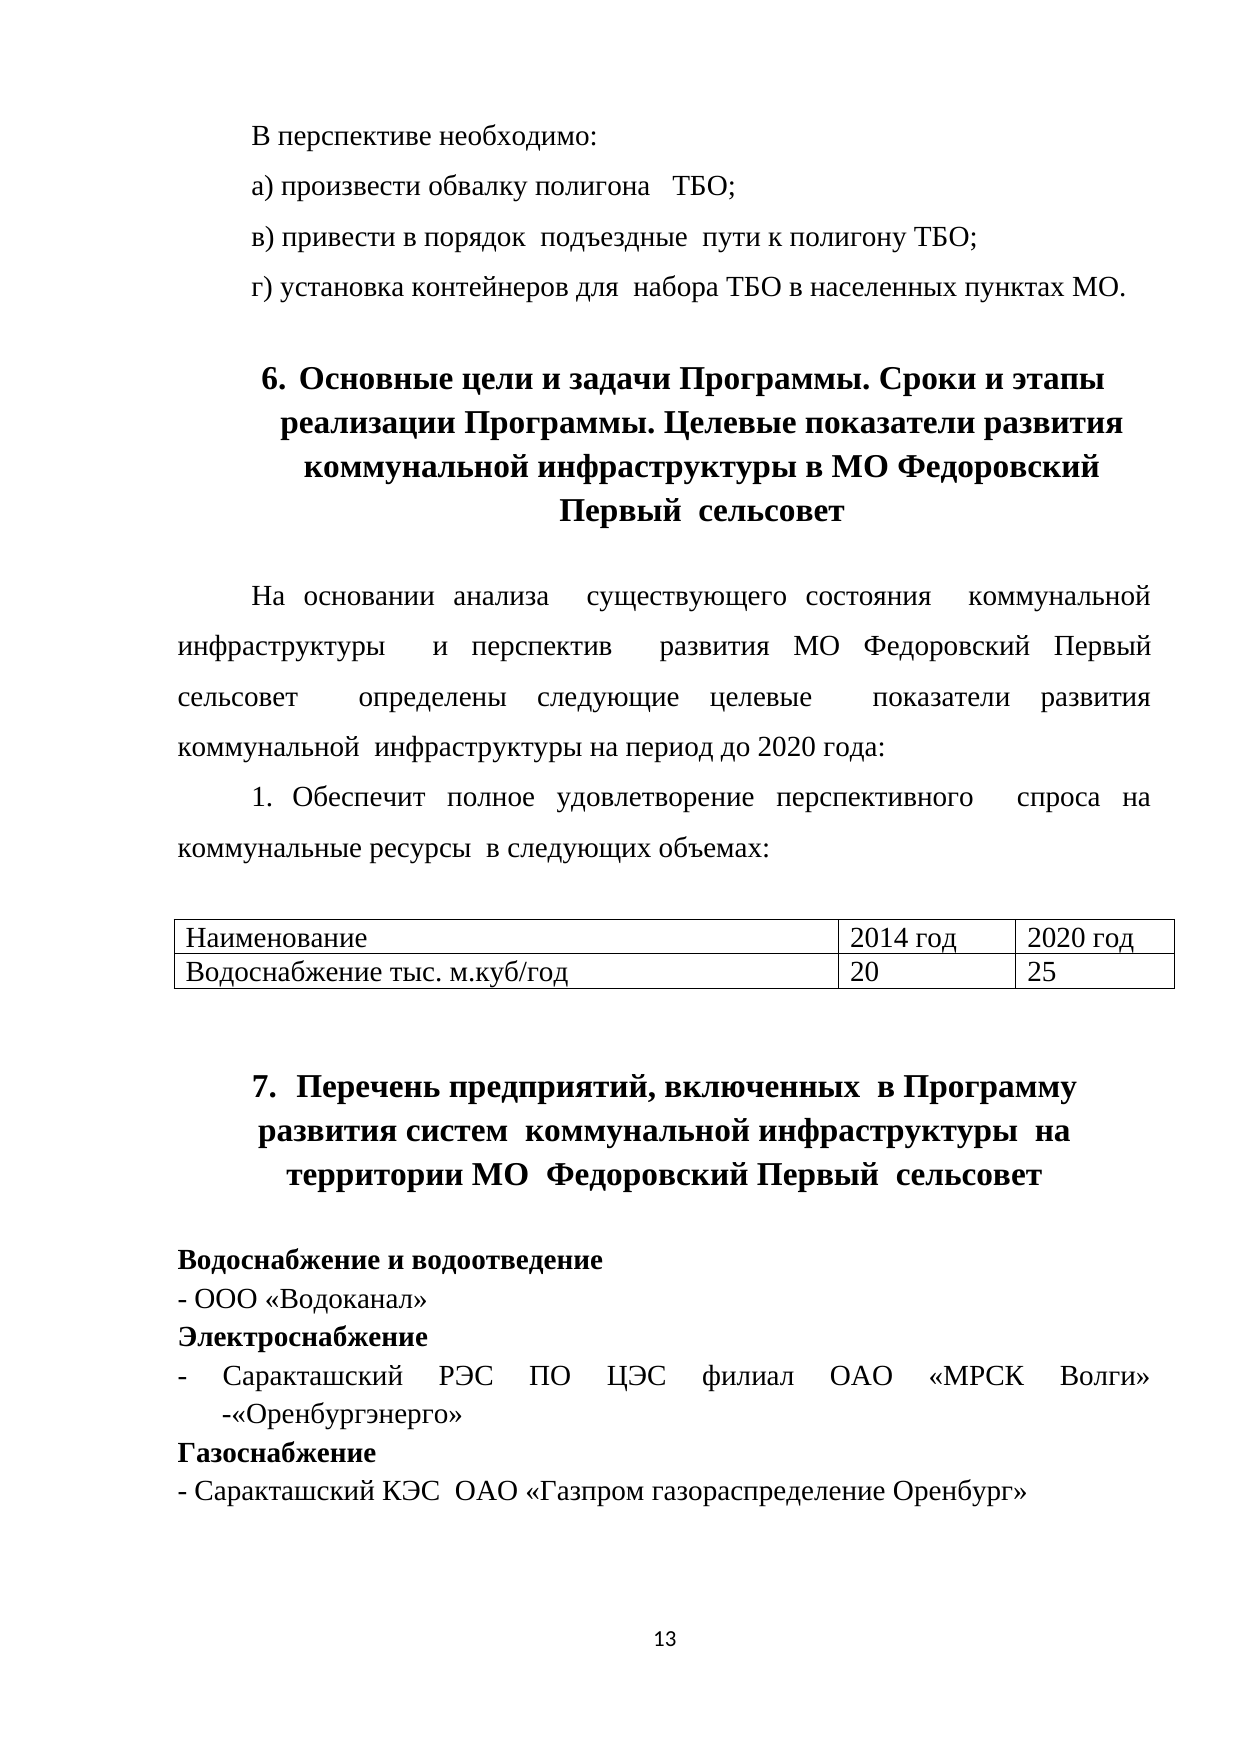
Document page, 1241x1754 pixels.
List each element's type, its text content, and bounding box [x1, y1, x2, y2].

table_header 2014 год [839, 920, 1015, 953]
list Водоснабжение и водоотведение [177, 1242, 1152, 1276]
list Основные цели и задачи Программы. Сроки и этапы реализации Программы. Целевые показатели развития коммунальной инфраструктуры в МО Федоровский Первый сельсовет [215, 358, 1152, 528]
text - ООО «Водоканал» [177, 1281, 1152, 1314]
list а) произвести обвалку полигона ТБО; [177, 168, 1152, 202]
table_cell 25 [1016, 954, 1174, 988]
list в) привести в порядок подъездные пути к полигону ТБО; [177, 219, 1152, 252]
text На основании анализа существующего состояния коммунальной инфраструктуры и перспектив развития МО Федоровский Первый сельсовет определены следующие целевые показатели развития коммунальной инфраструктуры на период до 2020 года: [177, 578, 1152, 763]
table_cell Водоснабжение тыс. м.куб/год [175, 954, 838, 988]
text - Саракташский РЭС ПО ЦЭС филиал ОАО «МРСК Волги» -«Оренбургэнерго» [177, 1358, 1152, 1430]
list Перечень предприятий, включенных в Программу развития систем коммунальной инфраструктуры на территории МО Федоровский Первый сельсовет [177, 1066, 1152, 1192]
text Газоснабжение [177, 1435, 1152, 1468]
table_cell 20 [839, 954, 1015, 988]
text - Саракташский КЭС ОАО «Газпром газораспределение Оренбург» [177, 1473, 1152, 1507]
list Обеспечит полное удовлетворение перспективного спроса на коммунальные ресурсы в следующих объемах: [177, 779, 1152, 863]
text Электроснабжение [177, 1319, 1152, 1353]
table_header Наименование [175, 920, 838, 953]
table_header 2020 год [1016, 920, 1174, 953]
list г) установка контейнеров для набора ТБО в населенных пунктах МО. [177, 269, 1152, 303]
list В перспективе необходимо: [177, 118, 1152, 152]
